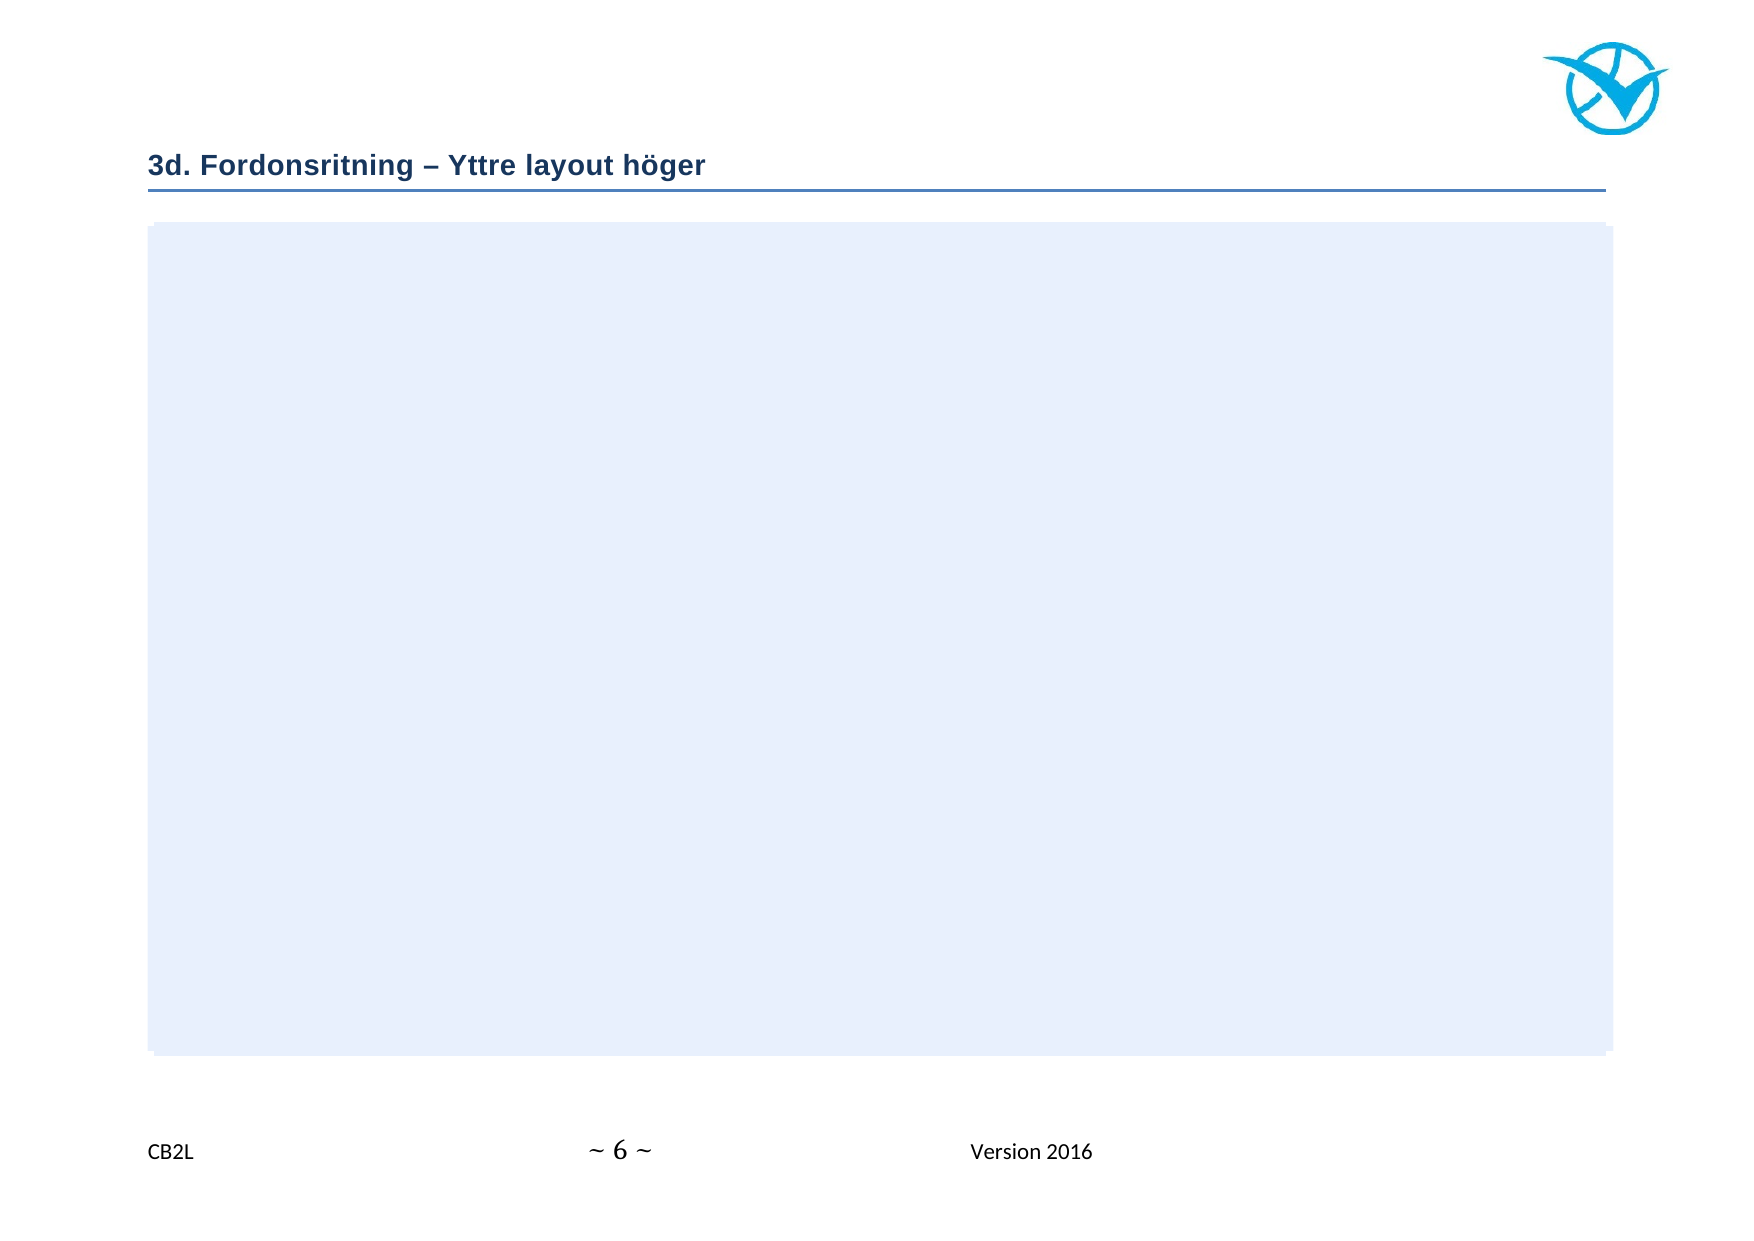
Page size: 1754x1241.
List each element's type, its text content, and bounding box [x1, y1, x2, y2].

picture [1542, 42, 1654, 135]
picture [1584, 48, 1616, 74]
picture [1615, 42, 1673, 135]
title 3d. Fordonsritning – Yttre layout höger [148, 148, 1606, 189]
picture [147, 222, 1614, 1056]
